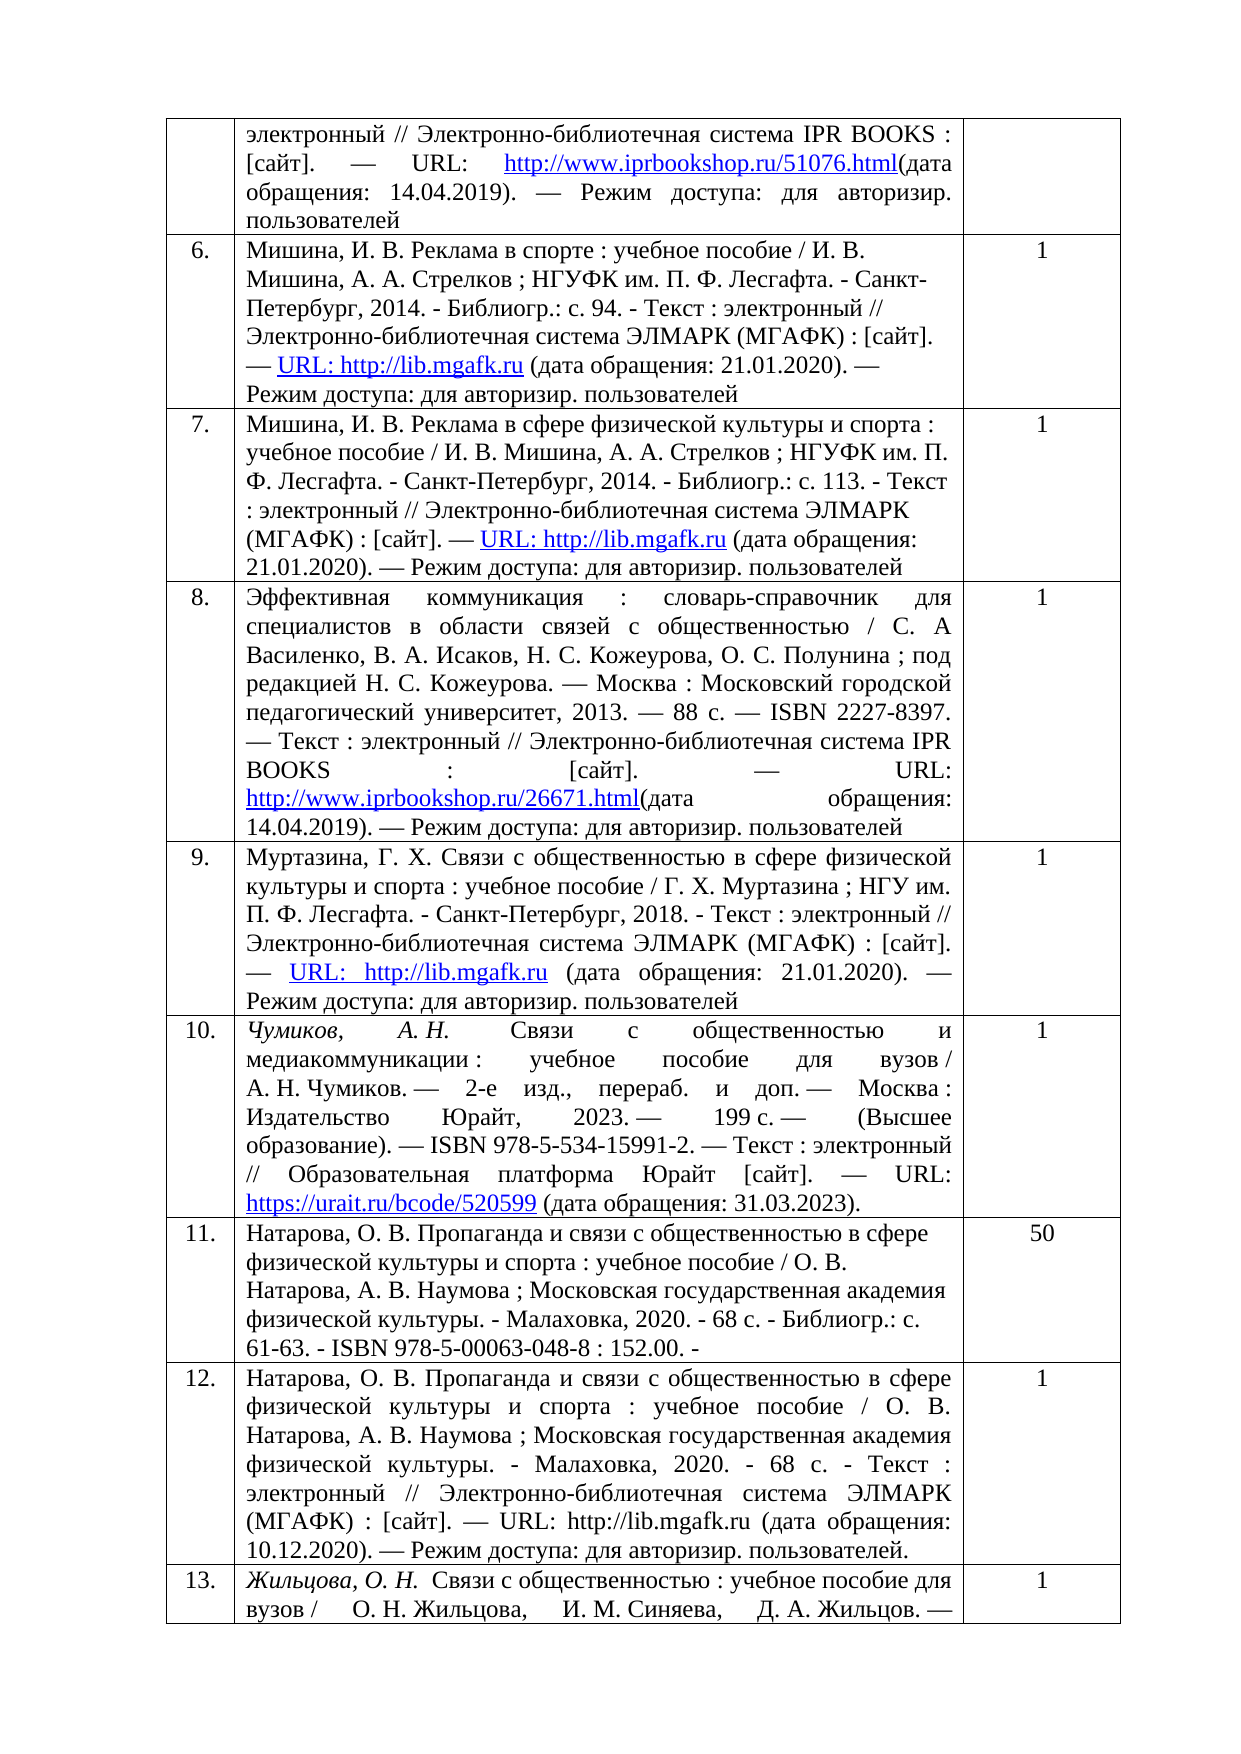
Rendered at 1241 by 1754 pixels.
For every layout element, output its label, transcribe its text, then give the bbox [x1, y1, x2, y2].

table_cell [235, 1565, 963, 1622]
table_cell Мишина, И. В. Реклама в спорте : учебное пособие / И. В. Мишина, А. А. Стрелков ; НГУФК им. П. Ф. Лесгафта. - Санкт-Петербург, 2014. - Библиогр.: с. 94. - Текст : электронный // Электронно-библиотечная система ЭЛМАРК (МГАФК) : [сайт]. — URL: http://lib.mgafk.ru (дата обращения: 21.01.2020). — Режим доступа: для авторизир. пользователей [235, 235, 963, 408]
table_cell 1 [964, 1016, 1120, 1217]
table_cell 7. [167, 409, 234, 581]
table_cell Натарова, О. В. Пропаганда и связи с общественностью в сфере физической культуры и спорта : учебное пособие / О. В. Натарова, А. В. Наумова ; Московская государственная академия физической культуры. - Малаховка, 2020. - 68 с. - Текст : электронный // Электронно-библиотечная система ЭЛМАРК (МГАФК) : [сайт]. — URL: http://lib.mgafk.ru (дата обращения: 10.12.2020). — Режим доступа: для авторизир. пользователей. [235, 1363, 963, 1564]
table_cell Эффективная коммуникация : словарь-справочник для специалистов в области связей с общественностью / С. А Василенко, В. А. Исаков, Н. С. Кожеурова, О. С. Полунина ; под редакцией Н. С. Кожеурова. — Москва : Московский городской педагогический университет, 2013. — 88 c. — ISBN 2227-8397. — Текст : электронный // Электронно-библиотечная система IPR BOOKS : [сайт]. — URL: http://www.iprbookshop.ru/26671.html(дата обращения: 14.04.2019). — Режим доступа: для авторизир. пользователей [235, 582, 963, 841]
table_cell 1 [964, 409, 1120, 581]
table_cell 1 [964, 119, 1120, 234]
table_cell Чумиков, А. Н. Связи с общественностью и медиакоммуникации : учебное пособие для вузов / А. Н. Чумиков. — 2-е изд., перераб. и доп. — Москва : Издательство Юрайт, 2023. — 199 с. — (Высшее образование). — ISBN 978-5-534-15991-2. — Текст : электронный // Образовательная платформа Юрайт [сайт]. — URL: https://urait.ru/bcode/520599 (дата обращения: 31.03.2023). [235, 1016, 963, 1217]
table_cell 6. [167, 235, 234, 408]
table_cell 1 [964, 842, 1120, 1014]
table_cell 11. [167, 1218, 234, 1362]
table_cell 1 [964, 582, 1120, 841]
table_cell 9. [167, 842, 234, 1014]
table_cell 12. [167, 1363, 234, 1564]
table_cell 1 [964, 235, 1120, 408]
table_cell 1 [964, 1565, 1120, 1622]
table_cell 13. [167, 1565, 234, 1622]
table_cell 8. [167, 582, 234, 841]
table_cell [235, 119, 963, 234]
table_cell 5. [167, 119, 234, 234]
table_cell Натарова, О. В. Пропаганда и связи с общественностью в сфере физической культуры и спорта : учебное пособие / О. В. Натарова, А. В. Наумова ; Московская государственная академия физической культуры. - Малаховка, 2020. - 68 с. - Библиогр.: с. 61-63. - ISBN 978-5-00063-048-8 : 152.00. - [235, 1218, 963, 1362]
table_cell Мишина, И. В. Реклама в сфере физической культуры и спорта : учебное пособие / И. В. Мишина, А. А. Стрелков ; НГУФК им. П. Ф. Лесгафта. - Санкт-Петербург, 2014. - Библиогр.: с. 113. - Текст : электронный // Электронно-библиотечная система ЭЛМАРК (МГАФК) : [сайт]. — URL: http://lib.mgafk.ru (дата обращения: 21.01.2020). — Режим доступа: для авторизир. пользователей [235, 409, 963, 581]
table_cell 50 [964, 1218, 1120, 1362]
table_cell 1 [964, 1363, 1120, 1564]
table_cell 10. [167, 1016, 234, 1217]
table_cell Муртазина, Г. Х. Связи с общественностью в сфере физической культуры и спорта : учебное пособие / Г. Х. Муртазина ; НГУ им. П. Ф. Лесгафта. - Санкт-Петербург, 2018. - Текст : электронный // Электронно-библиотечная система ЭЛМАРК (МГАФК) : [сайт]. — URL: http://lib.mgafk.ru (дата обращения: 21.01.2020). — Режим доступа: для авторизир. пользователей [235, 842, 963, 1014]
